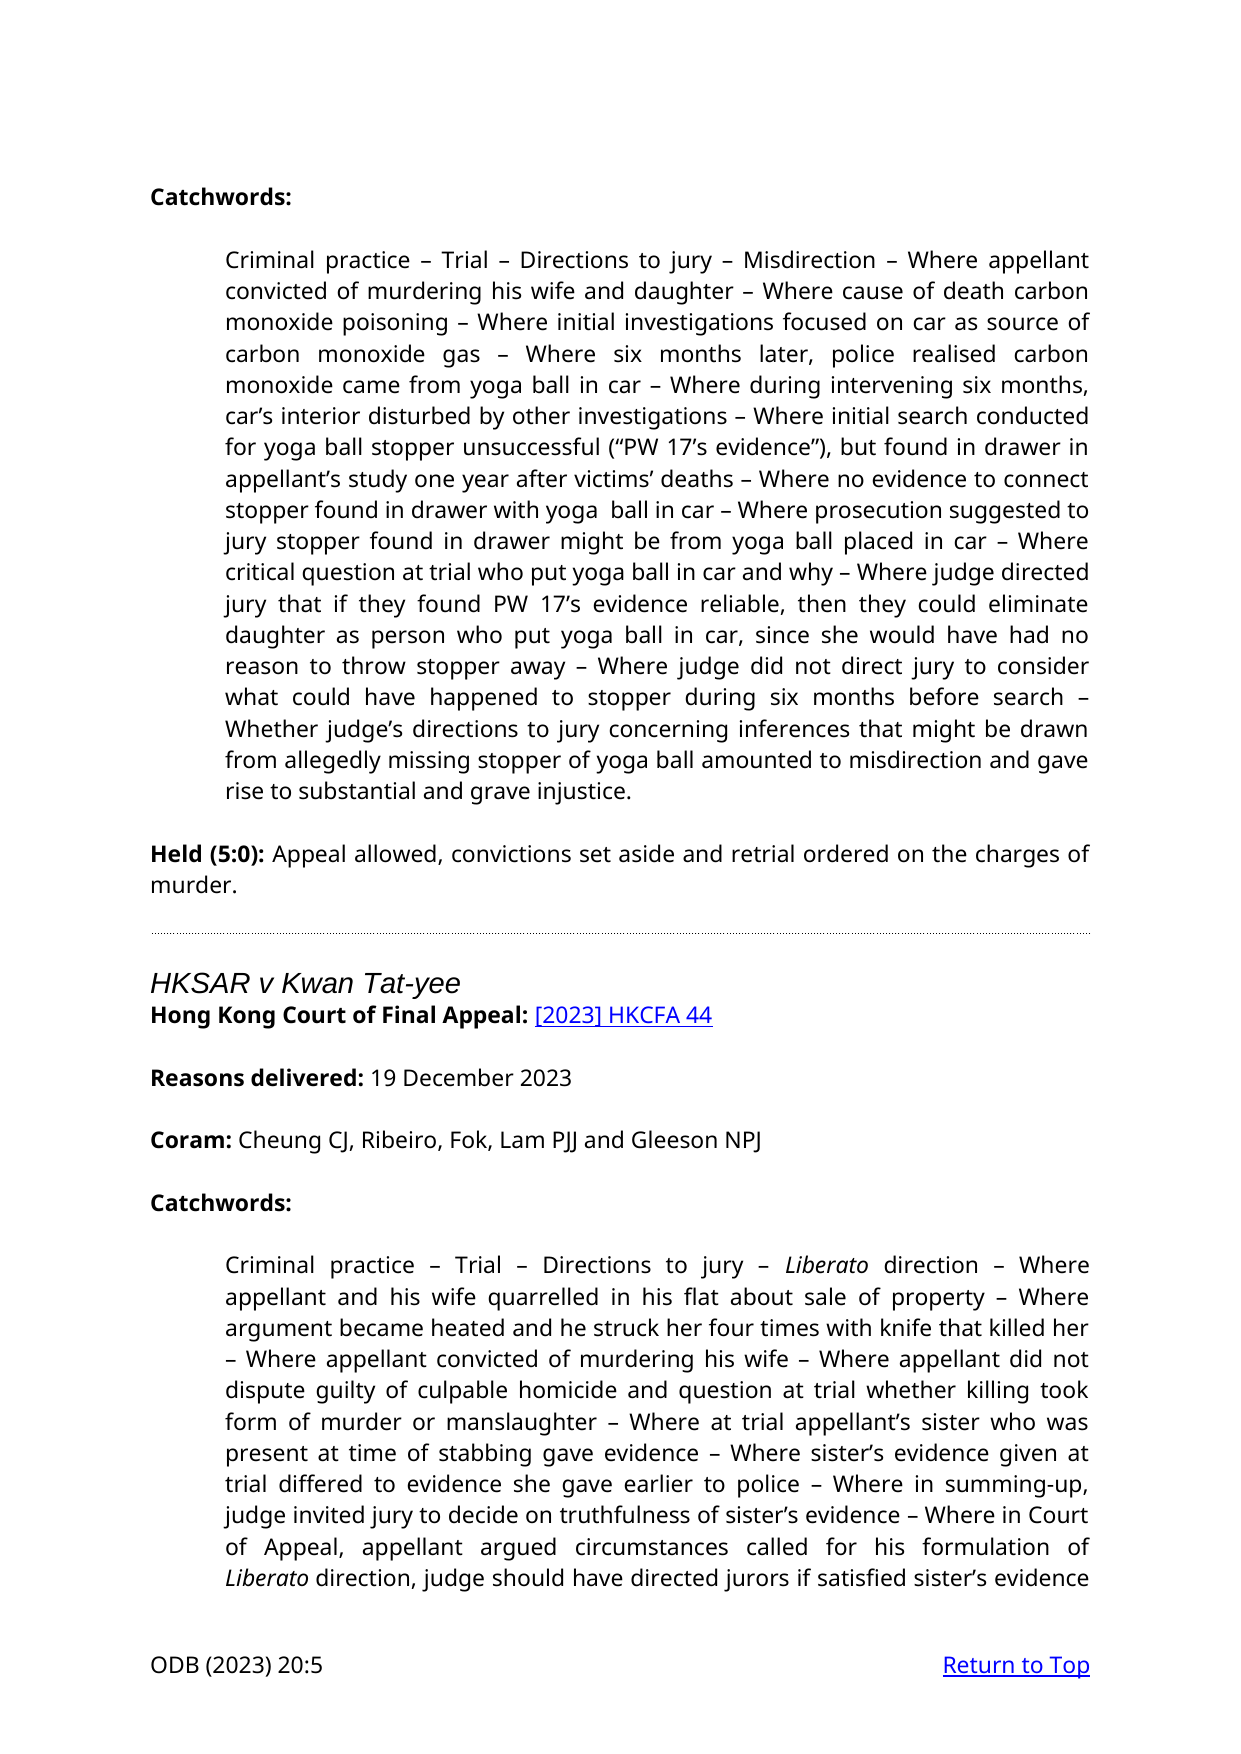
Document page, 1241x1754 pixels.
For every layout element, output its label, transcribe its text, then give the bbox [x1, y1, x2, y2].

subtitle HKSAR v Kwan Tat-yee [150, 966, 1090, 999]
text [225, 1249, 1090, 1593]
text Held (5:0): Appeal allowed, convictions set aside and retrial ordered on the charges of murder. [150, 837, 1090, 900]
text Catchwords: [150, 181, 1090, 212]
text Hong Kong Court of Final Appeal: [2023] HKCFA 44 [150, 999, 1090, 1030]
text Coram: Cheung CJ, Ribeiro, Fok, Lam PJJ and Gleeson NPJ [150, 1124, 1090, 1155]
text Reasons delivered: 19 December 2023 [150, 1062, 1090, 1093]
text Criminal practice – Trial – Directions to jury – Misdirection – Where appellant convicted of murdering his wife and daughter – Where cause of death carbon monoxide poisoning – Where initial investigations focused on car as source of carbon monoxide gas – Where six months later, police realised carbon monoxide came from yoga ball in car – Where during intervening six months, car’s interior disturbed by other investigations – Where initial search conducted for yoga ball stopper unsuccessful (“PW 17’s evidence”), but found in drawer in appellant’s study one year after victims’ deaths – Where no evidence to connect stopper found in drawer with yoga ball in car – Where prosecution suggested to jury stopper found in drawer might be from yoga ball placed in car – Where critical question at trial who put yoga ball in car and why – Where judge directed jury that if they found PW 17’s evidence reliable, then they could eliminate daughter as person who put yoga ball in car, since she would have had no reason to throw stopper away – Where judge did not direct jury to consider what could have happened to stopper during six months before search – Whether judge’s directions to jury concerning inferences that might be drawn from allegedly missing stopper of yoga ball amounted to misdirection and gave rise to substantial and grave injustice. [225, 244, 1090, 806]
text Catchwords: [150, 1187, 1090, 1218]
